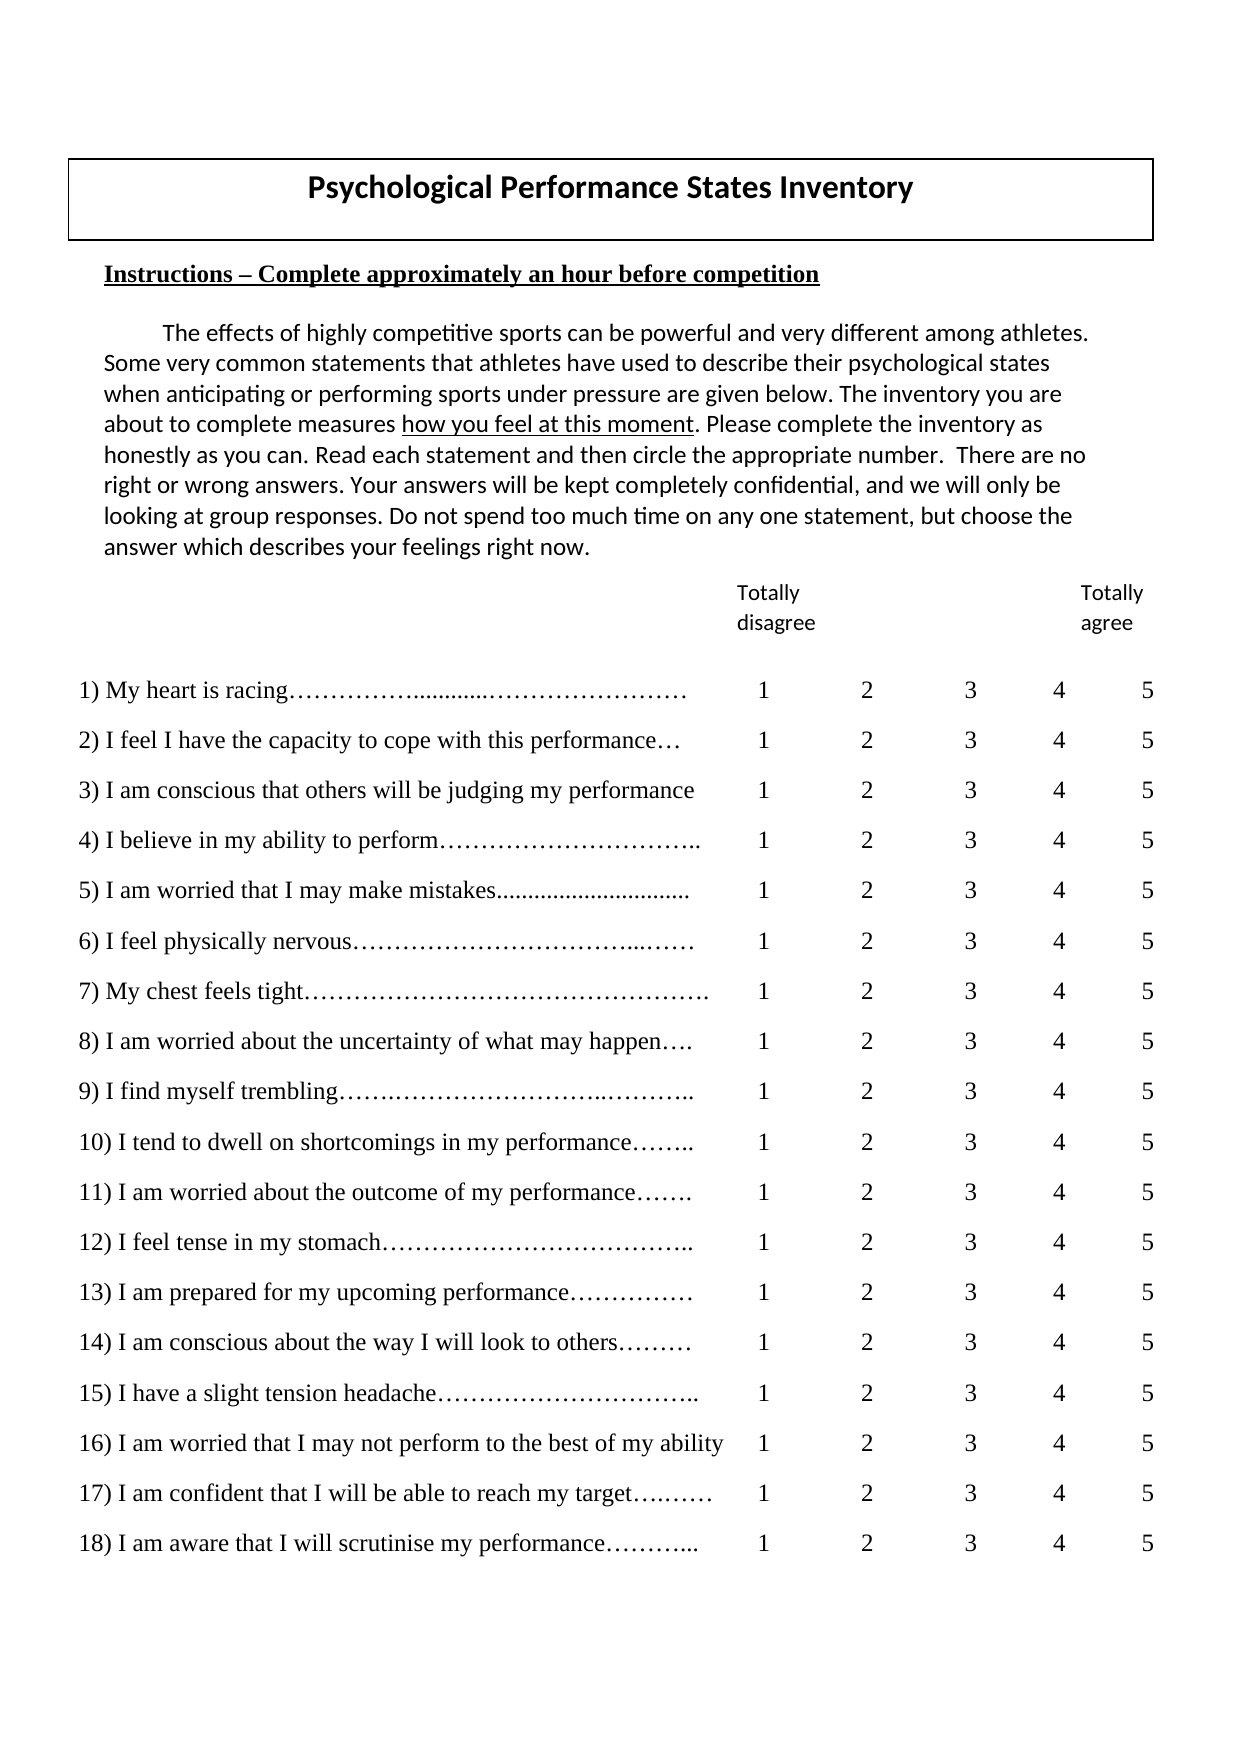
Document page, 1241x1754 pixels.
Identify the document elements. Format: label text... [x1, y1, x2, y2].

table_cell 1 [746, 825, 849, 876]
table_cell 3 [953, 1177, 1042, 1227]
table_cell 12) I feel tense in my stomach……………………………….. [67, 1227, 746, 1277]
table_cell 1 [746, 1076, 849, 1127]
table_cell 5 [1130, 1177, 1198, 1227]
text Instructions – Complete approximately an hour before competition [103, 259, 1090, 288]
table_cell 4 [1042, 1076, 1130, 1127]
table_cell 5 [1130, 876, 1198, 926]
table_cell 1 [746, 1478, 849, 1528]
table_cell 2 [850, 1328, 953, 1378]
table_header 3 [953, 675, 1042, 725]
table_cell 5 [1130, 1528, 1198, 1578]
table_cell 4 [1042, 976, 1130, 1026]
table_cell 2 [850, 1076, 953, 1127]
table_cell 3 [953, 1378, 1042, 1428]
table_cell 5 [1130, 1026, 1198, 1076]
table_cell 17) I am confident that I will be able to reach my target….…… [67, 1478, 746, 1528]
table_cell 3 [953, 926, 1042, 976]
table_cell 2 [850, 1378, 953, 1428]
table_cell 1 [746, 1428, 849, 1478]
table_cell 5 [1130, 1478, 1198, 1528]
table_cell 4 [1042, 775, 1130, 825]
table_cell 3 [953, 775, 1042, 825]
table_header 1) My heart is racing……………............…………………… [67, 675, 746, 725]
table_cell 4 [1042, 1227, 1130, 1277]
table_cell 5 [1130, 926, 1198, 976]
table_cell 2 [850, 1026, 953, 1076]
table_cell 2 [850, 1428, 953, 1478]
table_cell 3 [953, 1478, 1042, 1528]
table_cell 10) I tend to dwell on shortcomings in my performance…….. [67, 1127, 746, 1177]
table_cell 4 [1042, 1528, 1130, 1578]
table_cell 5 [1130, 725, 1198, 775]
table_header 4 [1042, 675, 1130, 725]
table_cell 2 [850, 876, 953, 926]
table_cell 2 [850, 1478, 953, 1528]
table_cell 1 [746, 1378, 849, 1428]
table_cell 3 [953, 1328, 1042, 1378]
table_cell 8) I am worried about the uncertainty of what may happen…. [67, 1026, 746, 1076]
table_cell 2 [850, 725, 953, 775]
table_cell 1 [746, 926, 849, 976]
table_cell 5 [1130, 1328, 1198, 1378]
table_cell 1 [746, 1528, 849, 1578]
table_cell 5 [1130, 976, 1198, 1026]
table_cell 3 [953, 1277, 1042, 1327]
table_cell 3 [953, 1428, 1042, 1478]
table_cell 2 [850, 1277, 953, 1327]
table_cell 2) I feel I have the capacity to cope with this performance… [67, 725, 746, 775]
table_cell 4 [1042, 1127, 1130, 1177]
table_cell 15) I have a slight tension headache………………………….. [67, 1378, 746, 1428]
table_cell 4 [1042, 1277, 1130, 1327]
table_cell 11) I am worried about the outcome of my performance……. [67, 1177, 746, 1227]
table_cell 3 [953, 976, 1042, 1026]
table_cell 5 [1130, 1428, 1198, 1478]
table_cell 2 [850, 825, 953, 876]
table_cell 4 [1042, 876, 1130, 926]
table_cell 1 [746, 1277, 849, 1327]
table_cell 2 [850, 1227, 953, 1277]
table_cell 2 [850, 1177, 953, 1227]
table_cell 4 [1042, 1478, 1130, 1528]
table_cell 2 [850, 1127, 953, 1177]
table_cell 1 [746, 1227, 849, 1277]
table_cell 1 [746, 1328, 849, 1378]
table_cell 4 [1042, 1026, 1130, 1076]
table_cell 5 [1130, 775, 1198, 825]
table_cell 4 [1042, 926, 1130, 976]
table_cell 3 [953, 1227, 1042, 1277]
table_cell 3 [953, 1528, 1042, 1578]
table_cell 4) I believe in my ability to perform………………………….. [67, 825, 746, 876]
table_cell 2 [850, 926, 953, 976]
table_cell 1 [746, 1177, 849, 1227]
table_cell 3 [953, 876, 1042, 926]
table_cell 4 [1042, 825, 1130, 876]
table_cell 4 [1042, 1428, 1130, 1478]
table_cell 4 [1042, 1328, 1130, 1378]
table_cell 5 [1130, 1076, 1198, 1127]
table_cell 1 [746, 725, 849, 775]
table_header 2 [850, 675, 953, 725]
table_cell 5 [1130, 1127, 1198, 1177]
table_cell 9) I find myself trembling…….……………………..……….. [67, 1076, 746, 1127]
table_cell 1 [746, 1026, 849, 1076]
table_cell 1 [746, 1127, 849, 1177]
table_cell 1 [746, 775, 849, 825]
table_cell 5 [1130, 825, 1198, 876]
table_cell 2 [850, 976, 953, 1026]
table_cell 3) I am conscious that others will be judging my performance [67, 775, 746, 825]
table_cell 1 [746, 876, 849, 926]
table_cell 16) I am worried that I may not perform to the best of my ability [67, 1428, 746, 1478]
table_cell 2 [850, 1528, 953, 1578]
table_cell 4 [1042, 1177, 1130, 1227]
table_cell 3 [953, 825, 1042, 876]
table_cell 5 [1130, 1227, 1198, 1277]
table_cell 2 [850, 775, 953, 825]
table_cell 5) I am worried that I may make mistakes............................... [67, 876, 746, 926]
table_cell 1 [746, 976, 849, 1026]
table_cell 7) My chest feels tight…………………………………………. [67, 976, 746, 1026]
table_header 5 [1130, 675, 1198, 725]
table_cell 4 [1042, 1378, 1130, 1428]
table_cell 3 [953, 1026, 1042, 1076]
table_cell 6) I feel physically nervous……………………………...…… [67, 926, 746, 976]
text The effects of highly competitive sports can be powerful and very different among athletes. Some very common statements that athletes have used to describe their psychological states when anticipating or performing sports under pressure are given below. The inventory you are about to complete measures how you feel at this moment. Please complete the inventory as honestly as you can. Read each statement and then circle the appropriate number. There are no right or wrong answers. Your answers will be kept completely confidential, and we will only be looking at group responses. Do not spend too much time on any one statement, but choose the answer which describes your feelings right now. [103, 317, 1090, 561]
table_cell 4 [1042, 725, 1130, 775]
table_cell 5 [1130, 1277, 1198, 1327]
table_cell 3 [953, 1127, 1042, 1177]
table_header 1 [746, 675, 849, 725]
table_cell 18) I am aware that I will scrutinise my performance………... [67, 1528, 746, 1578]
table_cell 3 [953, 725, 1042, 775]
table_cell 5 [1130, 1378, 1198, 1428]
table_cell 13) I am prepared for my upcoming performance…………… [67, 1277, 746, 1327]
table_cell 14) I am conscious about the way I will look to others……… [67, 1328, 746, 1378]
table_cell 3 [953, 1076, 1042, 1127]
